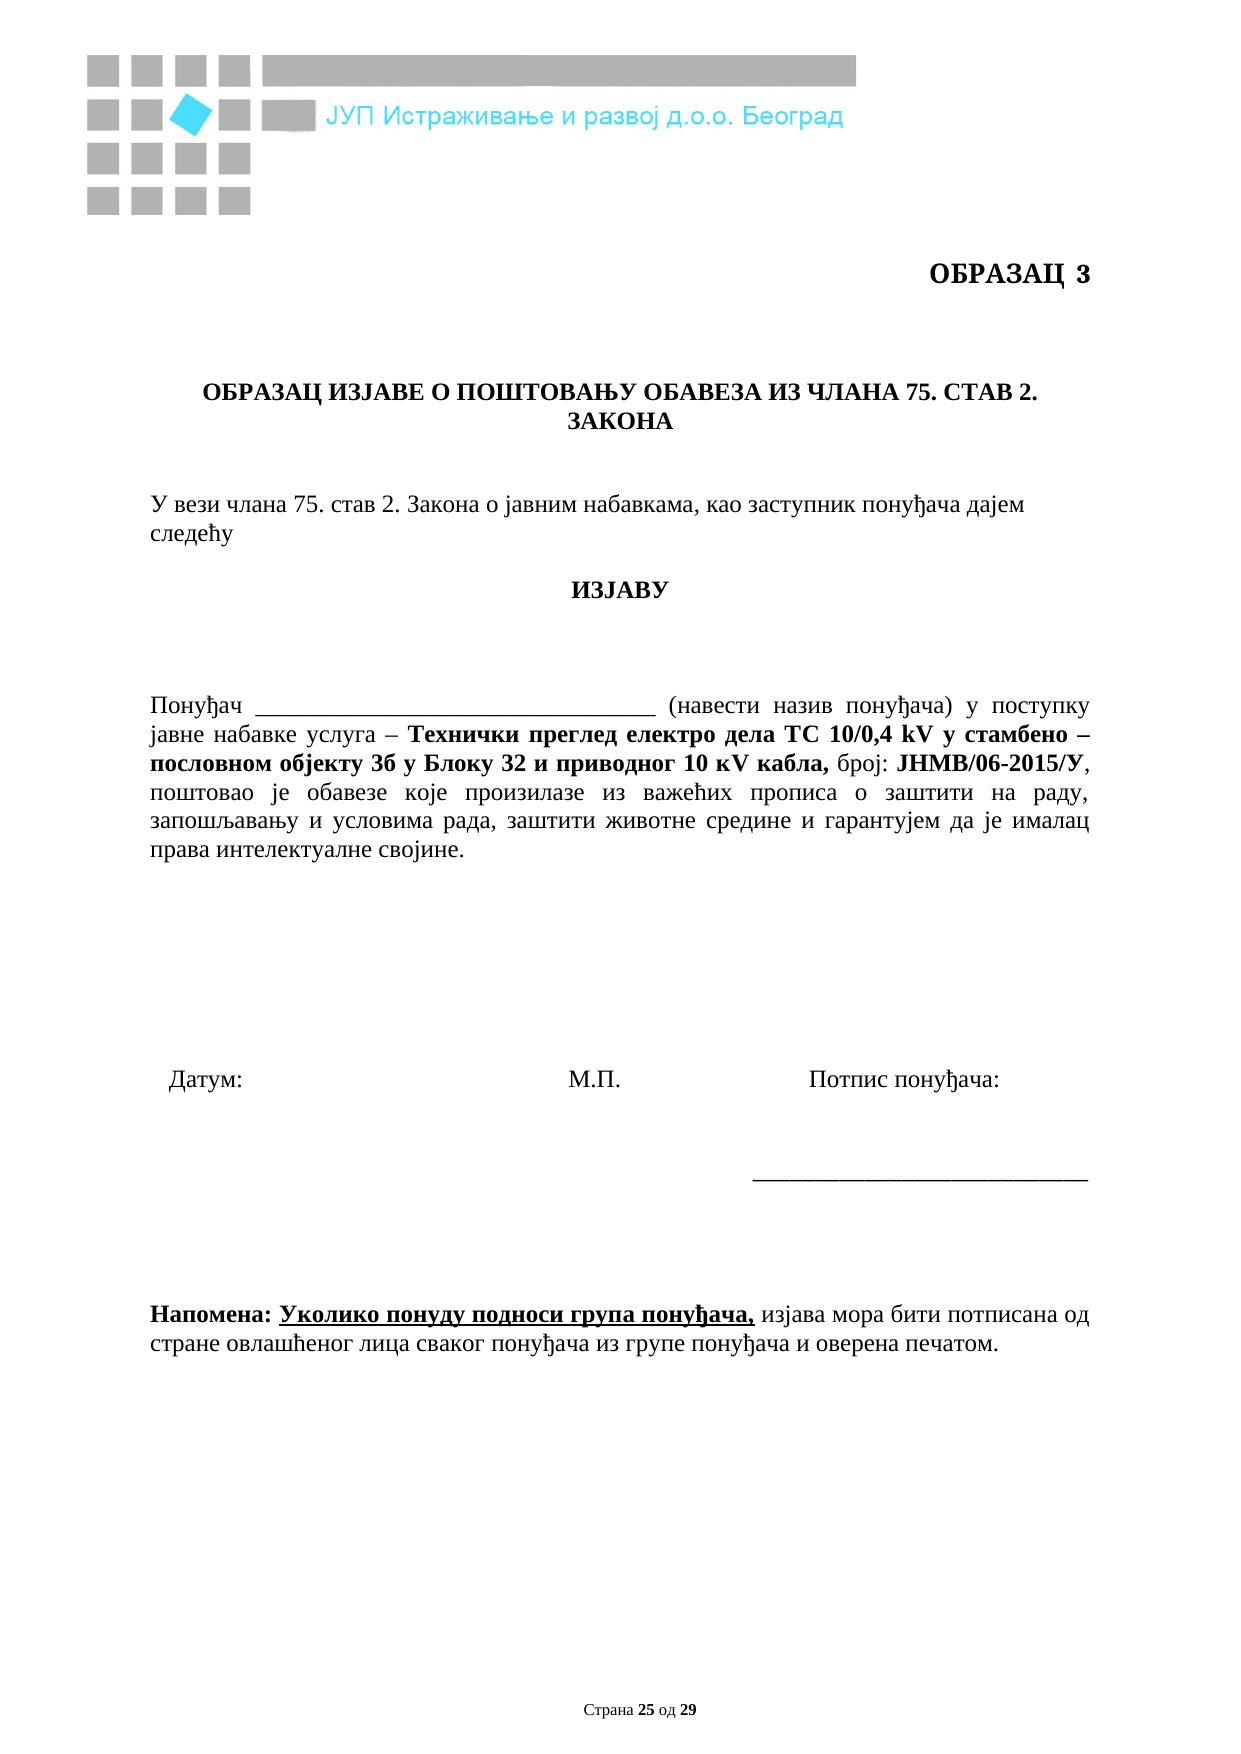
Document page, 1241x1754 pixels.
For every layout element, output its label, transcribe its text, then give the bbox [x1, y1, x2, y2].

text Понуђач ________________________________ (навести назив понуђача) у поступку јавне набавке услуга – Технички преглед електро дела ТC 10/0,4 kV у стамбено – пословном објекту 3б у Блоку 32 и приводног 10 кV кабла, број: ЈНМВ/06-2015/У, поштовао је обавезе које произилазе из важећих прописа о заштити на раду, запошљавању и условима рада, заштити животне средине и гарантујем да је ималац права интелектуалне својине. [150, 690, 1090, 863]
text Напомена: Уколико понуду подноси група понуђача, изјава мора бити потписана од стране овлашћеног лица сваког понуђача из групе понуђача и оверена печатом. [150, 1299, 1090, 1357]
text ИЗЈАВУ [150, 575, 1090, 604]
text У вези члана 75. став 2. Закона о јавним набавкама, као заступник понуђача дајем следећу [150, 489, 1090, 547]
subtitle ОБРАЗАЦ 3 [150, 259, 1090, 291]
text ___________________________ [150, 1154, 1090, 1184]
text ОБРАЗАЦ ИЗЈАВЕ О ПОШТОВАЊУ ОБАВЕЗА ИЗ ЧЛАНА 75. СТАВ 2. ЗАКОНА [150, 377, 1090, 434]
text Датум: М.П. Потпис понуђача: [150, 1064, 1090, 1093]
picture [50, 55, 857, 215]
